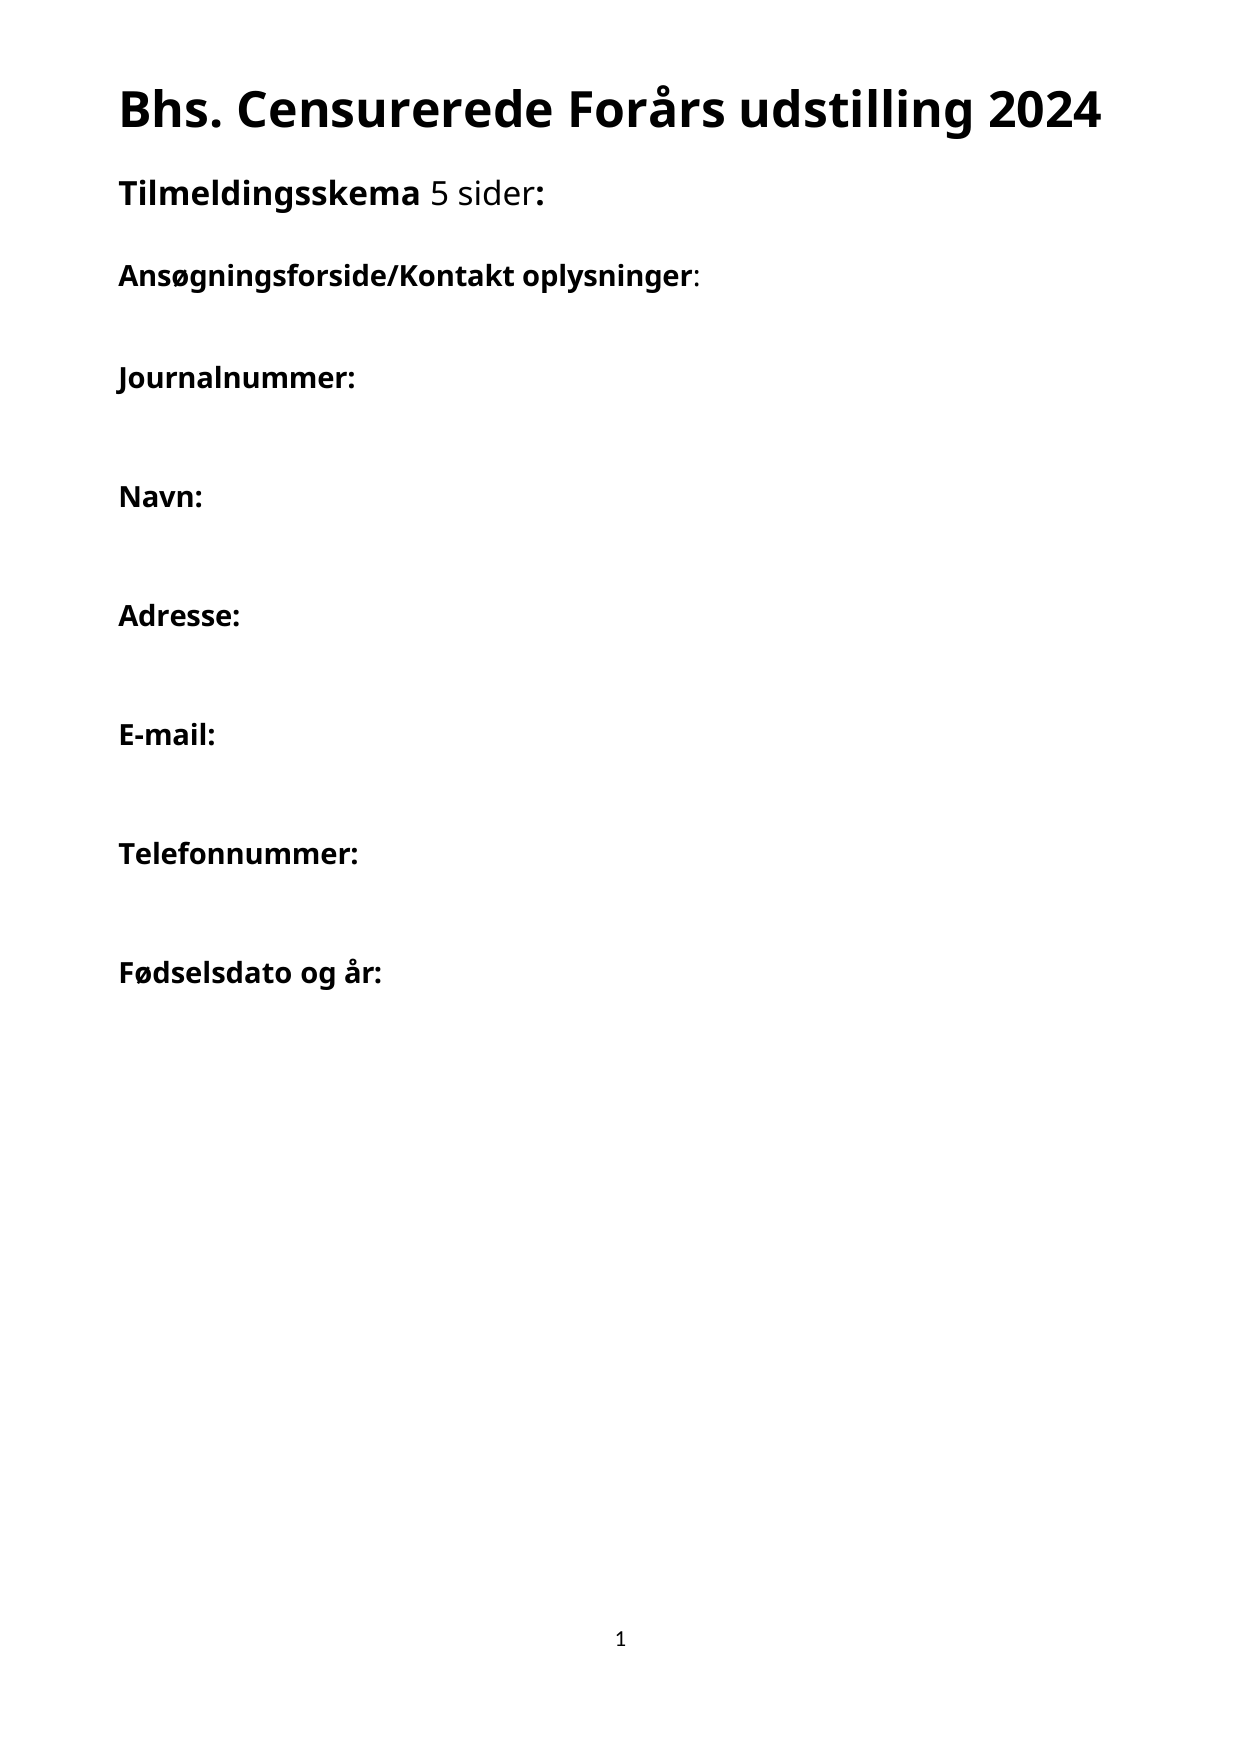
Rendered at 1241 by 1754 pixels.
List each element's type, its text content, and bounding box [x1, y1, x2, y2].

text Telefonnummer: [118, 833, 1122, 873]
text Adresse: [118, 595, 1122, 635]
subtitle Ansøgningsforside/Kontakt oplysninger: [118, 255, 1122, 295]
text Fødselsdato og år: [118, 952, 1122, 992]
subtitle Tilmeldingsskema 5 sider: [118, 170, 1122, 215]
text E-mail: [118, 714, 1122, 754]
text Navn: [118, 476, 1122, 516]
text Journalnummer: [118, 357, 1122, 397]
